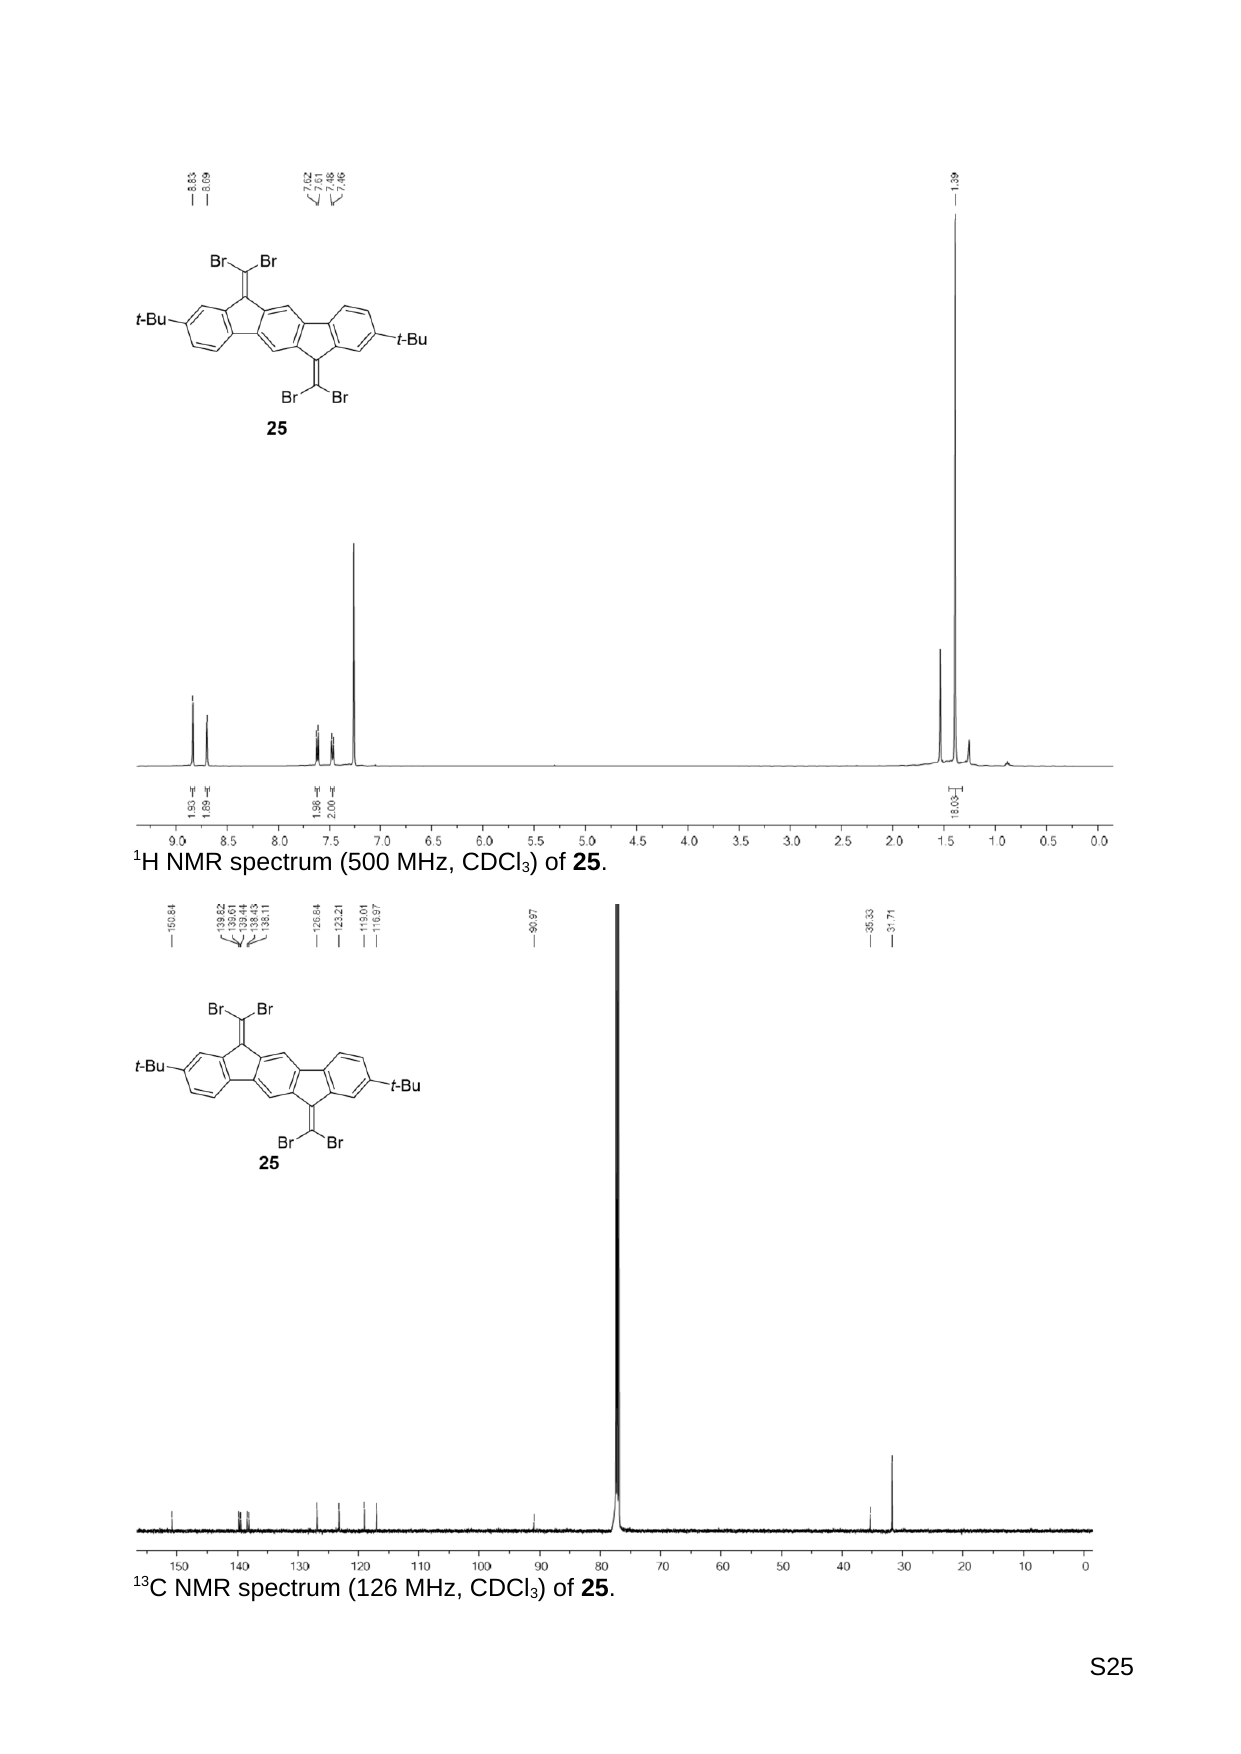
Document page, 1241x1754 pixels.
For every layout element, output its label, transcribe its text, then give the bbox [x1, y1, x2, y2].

picture [132, 168, 1114, 847]
text 1H NMR spectrum (500 MHz, CDCl3) of 25. [133, 847, 1134, 875]
picture [132, 904, 1095, 1573]
text 13C NMR spectrum (126 MHz, CDCl3) of 25. [133, 1573, 1134, 1601]
